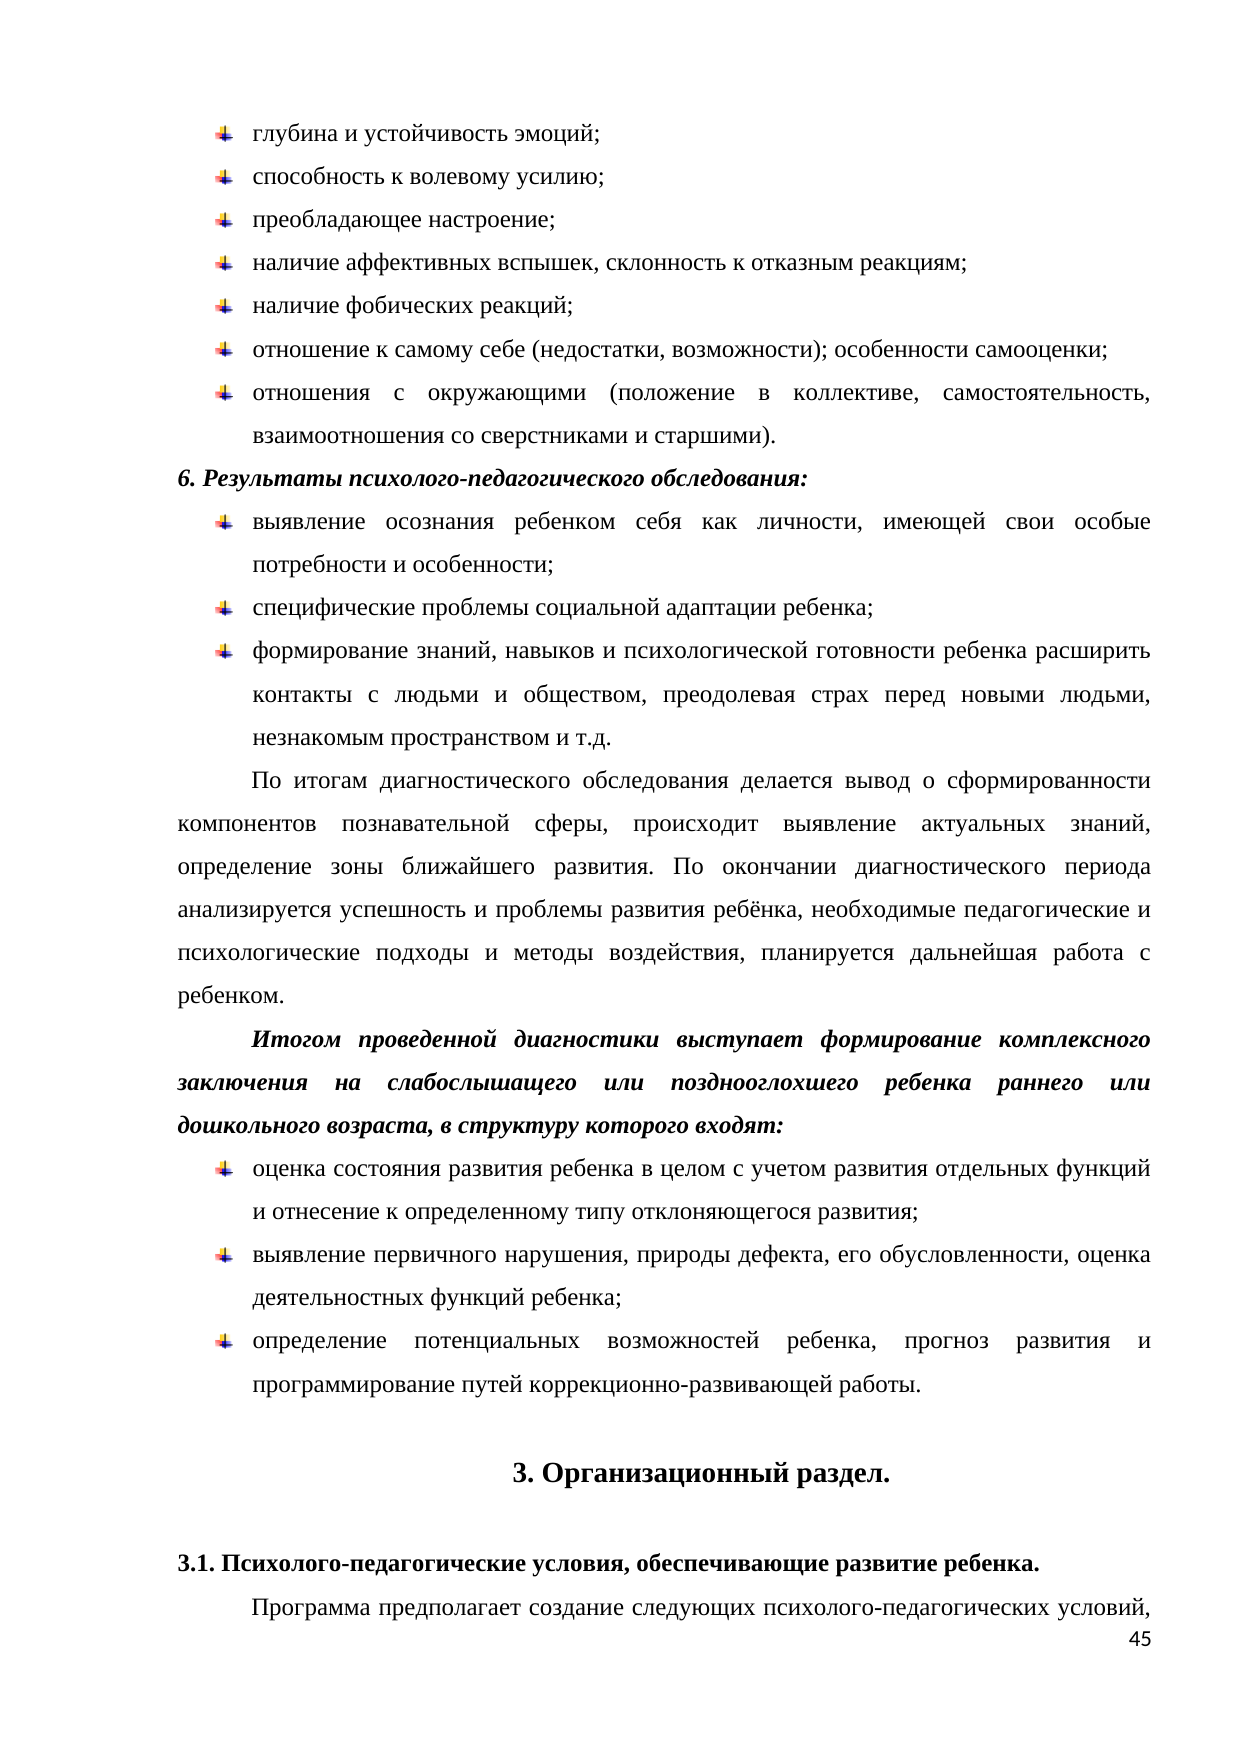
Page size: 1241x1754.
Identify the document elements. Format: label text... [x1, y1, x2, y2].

list оценка состояния развития ребенка в целом с учетом развития отдельных функций и отнесение к определенному типу отклоняющегося развития; [215, 1153, 1152, 1225]
list отношения с окружающими (положение в коллективе, самостоятельность, взаимоотношения со сверстниками и старшими). [215, 377, 1152, 449]
text По итогам диагностического обследования делается вывод о сформированности компонентов познавательной сферы, происходит выявление актуальных знаний, определение зоны ближайшего развития. По окончании диагностического периода анализируется успешность и проблемы развития ребёнка, необходимые педагогические и психологические подходы и методы воздействия, планируется дальнейшая работа с ребенком. [177, 765, 1152, 1009]
list преобладающее настроение; [215, 204, 1152, 233]
text 3. Организационный раздел. [177, 1455, 1152, 1488]
list выявление осознания ребенком себя как личности, имеющей свои особые потребности и особенности; [215, 506, 1152, 578]
picture [215, 211, 233, 228]
picture [215, 124, 233, 142]
list отношение к самому себе (недостатки, возможности); особенности самооценки; [215, 334, 1152, 362]
text 6. Результаты психолого-педагогического обследования: [177, 463, 1152, 492]
picture [215, 168, 233, 185]
picture [215, 599, 233, 616]
picture [215, 297, 233, 314]
text 3.1. Психолого-педагогические условия, обеспечивающие развитие ребенка. [177, 1548, 1152, 1577]
picture [215, 513, 233, 530]
picture [215, 1332, 233, 1349]
picture [215, 254, 233, 271]
picture [215, 642, 233, 659]
list формирование знаний, навыков и психологической готовности ребенка расширить контакты с людьми и обществом, преодолевая страх перед новыми людьми, незнакомым пространством и т.д. [215, 636, 1152, 751]
picture [215, 383, 233, 401]
text Итогом проведенной диагностики выступает формирование комплексного заключения на слабослышащего или позднооглохшего ребенка раннего или дошкольного возраста, в структуру которого входят: [177, 1024, 1152, 1139]
list определение потенциальных возможностей ребенка, прогноз развития и программирование путей коррекционно-развивающей работы. [215, 1326, 1152, 1397]
picture [215, 1246, 233, 1263]
picture [215, 340, 233, 357]
picture [215, 1159, 233, 1177]
list выявление первичного нарушения, природы дефекта, его обусловленности, оценка деятельностных функций ребенка; [215, 1239, 1152, 1311]
list наличие аффективных вспышек, склонность к отказным реакциям; [215, 247, 1152, 276]
list наличие фобических реакций; [215, 291, 1152, 319]
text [177, 1592, 1152, 1620]
list способность к волевому усилию; [215, 161, 1152, 190]
list глубина и устойчивость эмоций; [215, 118, 1152, 147]
list специфические проблемы социальной адаптации ребенка; [215, 592, 1152, 621]
